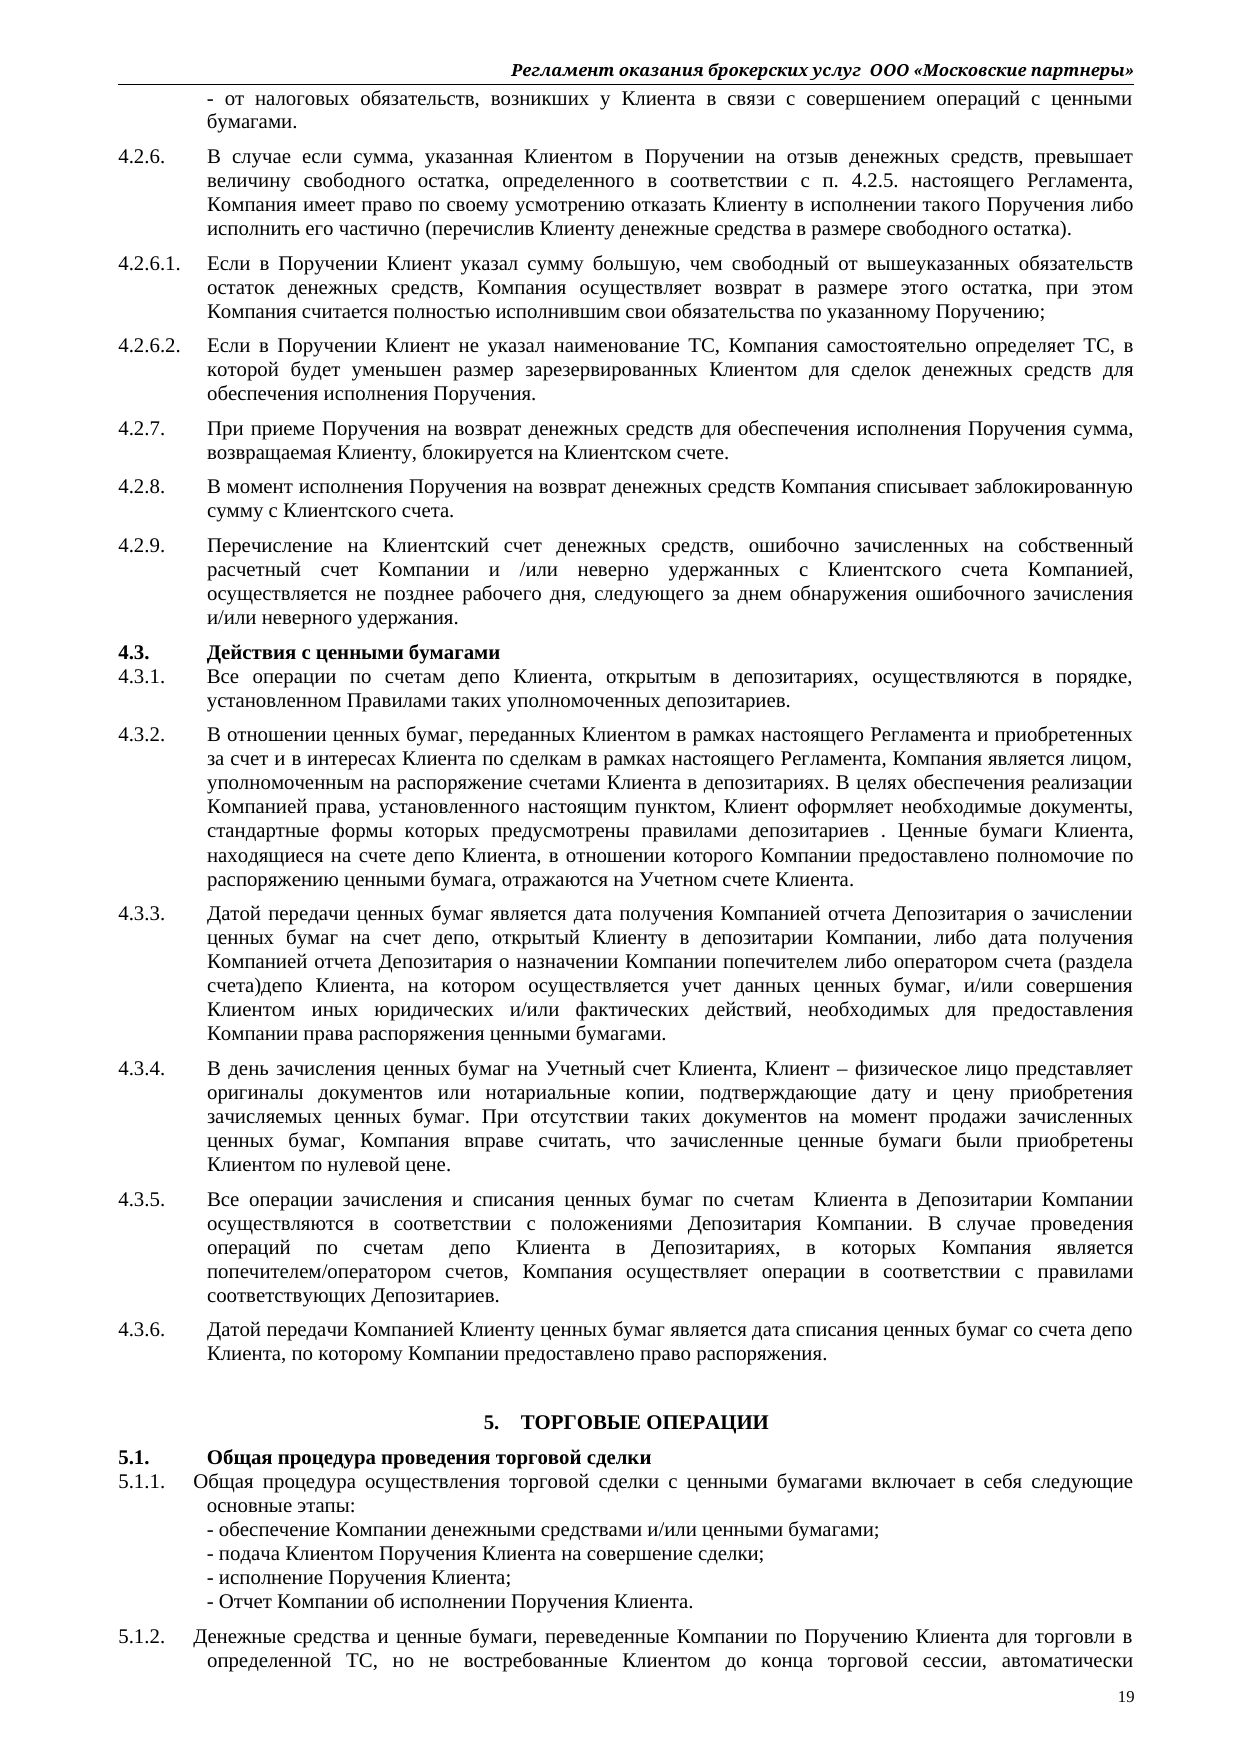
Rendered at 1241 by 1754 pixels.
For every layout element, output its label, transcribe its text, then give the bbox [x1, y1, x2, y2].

list Датой передачи ценных бумаг является дата получения Компанией отчета Депозитария о зачислении ценных бумаг на счет депо, открытый Клиенту в депозитарии Компании, либо дата получения Компанией отчета Депозитария о назначении Компании попечителем либо оператором счета (раздела счета)депо Клиента, на котором осуществляется учет данных ценных бумаг, и/или совершения Клиентом иных юридических и/или фактических действий, необходимых для предоставления Компании права распоряжения ценными бумагами. [118, 901, 1134, 1045]
text - исполнение Поручения Клиента; [118, 1565, 1134, 1589]
text - подача Клиентом Поручения Клиента на совершение сделки; [118, 1541, 1134, 1565]
list Все операции по счетам депо Клиента, открытым в депозитариях, осуществляются в порядке, установленном Правилами таких уполномоченных депозитариев. [118, 664, 1134, 712]
subtitle ТОРГОВЫЕ ОПЕРАЦИИ [118, 1410, 1134, 1434]
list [118, 1624, 1134, 1672]
text - Отчет Компании об исполнении Поручения Клиента. [118, 1589, 1134, 1613]
list В момент исполнения Поручения на возврат денежных средств Компания списывает заблокированную сумму с Клиентского счета. [118, 474, 1134, 522]
list Все операции зачисления и списания ценных бумаг по счетам Клиента в Депозитарии Компании осуществляются в соответствии с положениями Депозитария Компании. В случае проведения операций по счетам депо Клиента в Депозитариях, в которых Компания является попечителем/оператором счетов, Компания осуществляет операции в соответствии с правилами соответствующих Депозитариев. [118, 1187, 1134, 1307]
list Общая процедура осуществления торговой сделки с ценными бумагами включает в себя следующие основные этапы: [118, 1469, 1134, 1517]
list Если в Поручении Клиент не указал наименование ТС, Компания самостоятельно определяет ТС, в которой будет уменьшен размер зарезервированных Клиентом для сделок денежных средств для обеспечения исполнения Поручения. [118, 333, 1134, 405]
list В случае если сумма, указанная Клиентом в Поручении на отзыв денежных средств, превышает величину свободного остатка, определенного в соответствии с п. 4.2.5. настоящего Регламента, Компания имеет право по своему усмотрению отказать Клиенту в исполнении такого Поручения либо исполнить его частично (перечислив Клиенту денежные средства в размере свободного остатка). [118, 144, 1134, 240]
list В день зачисления ценных бумаг на Учетный счет Клиента, Клиент – физическое лицо представляет оригиналы документов или нотариальные копии, подтверждающие дату и цену приобретения зачисляемых ценных бумаг. При отсутствии таких документов на момент продажи зачисленных ценных бумаг, Компания вправе считать, что зачисленные ценные бумаги были приобретены Клиентом по нулевой цене. [118, 1056, 1134, 1176]
subtitle Общая процедура проведения торговой сделки [118, 1445, 1134, 1469]
list При приеме Поручения на возврат денежных средств для обеспечения исполнения Поручения сумма, возвращаемая Клиенту, блокируется на Клиентском счете. [118, 416, 1134, 464]
subtitle Действия с ценными бумагами [118, 639, 1134, 664]
text - от налоговых обязательств, возникших у Клиента в связи с совершением операций с ценными бумагами. [207, 85, 1134, 133]
text - обеспечение Компании денежными средствами и/или ценными бумагами; [118, 1517, 1134, 1541]
list В отношении ценных бумаг, переданных Клиентом в рамках настоящего Регламента и приобретенных за счет и в интересах Клиента по сделкам в рамках настоящего Регламента, Компания является лицом, уполномоченным на распоряжение счетами Клиента в депозитариях. В целях обеспечения реализации Компанией права, установленного настоящим пунктом, Клиент оформляет необходимые документы, стандартные формы которых предусмотрены правилами депозитариев . Ценные бумаги Клиента, находящиеся на счете депо Клиента, в отношении которого Компании предоставлено полномочие по распоряжению ценными бумага, отражаются на Учетном счете Клиента. [118, 722, 1134, 891]
list Если в Поручении Клиент указал сумму большую, чем свободный от вышеуказанных обязательств остаток денежных средств, Компания осуществляет возврат в размере этого остатка, при этом Компания считается полностью исполнившим свои обязательства по указанному Поручению; [118, 251, 1134, 323]
list Датой передачи Компанией Клиенту ценных бумаг является дата списания ценных бумаг со счета депо Клиента, по которому Компании предоставлено право распоряжения. [118, 1317, 1134, 1365]
list Перечисление на Клиентский счет денежных средств, ошибочно зачисленных на собственный расчетный счет Компании и /или неверно удержанных с Клиентского счета Компанией, осуществляется не позднее рабочего дня, следующего за днем обнаружения ошибочного зачисления и/или неверного удержания. [118, 533, 1134, 629]
